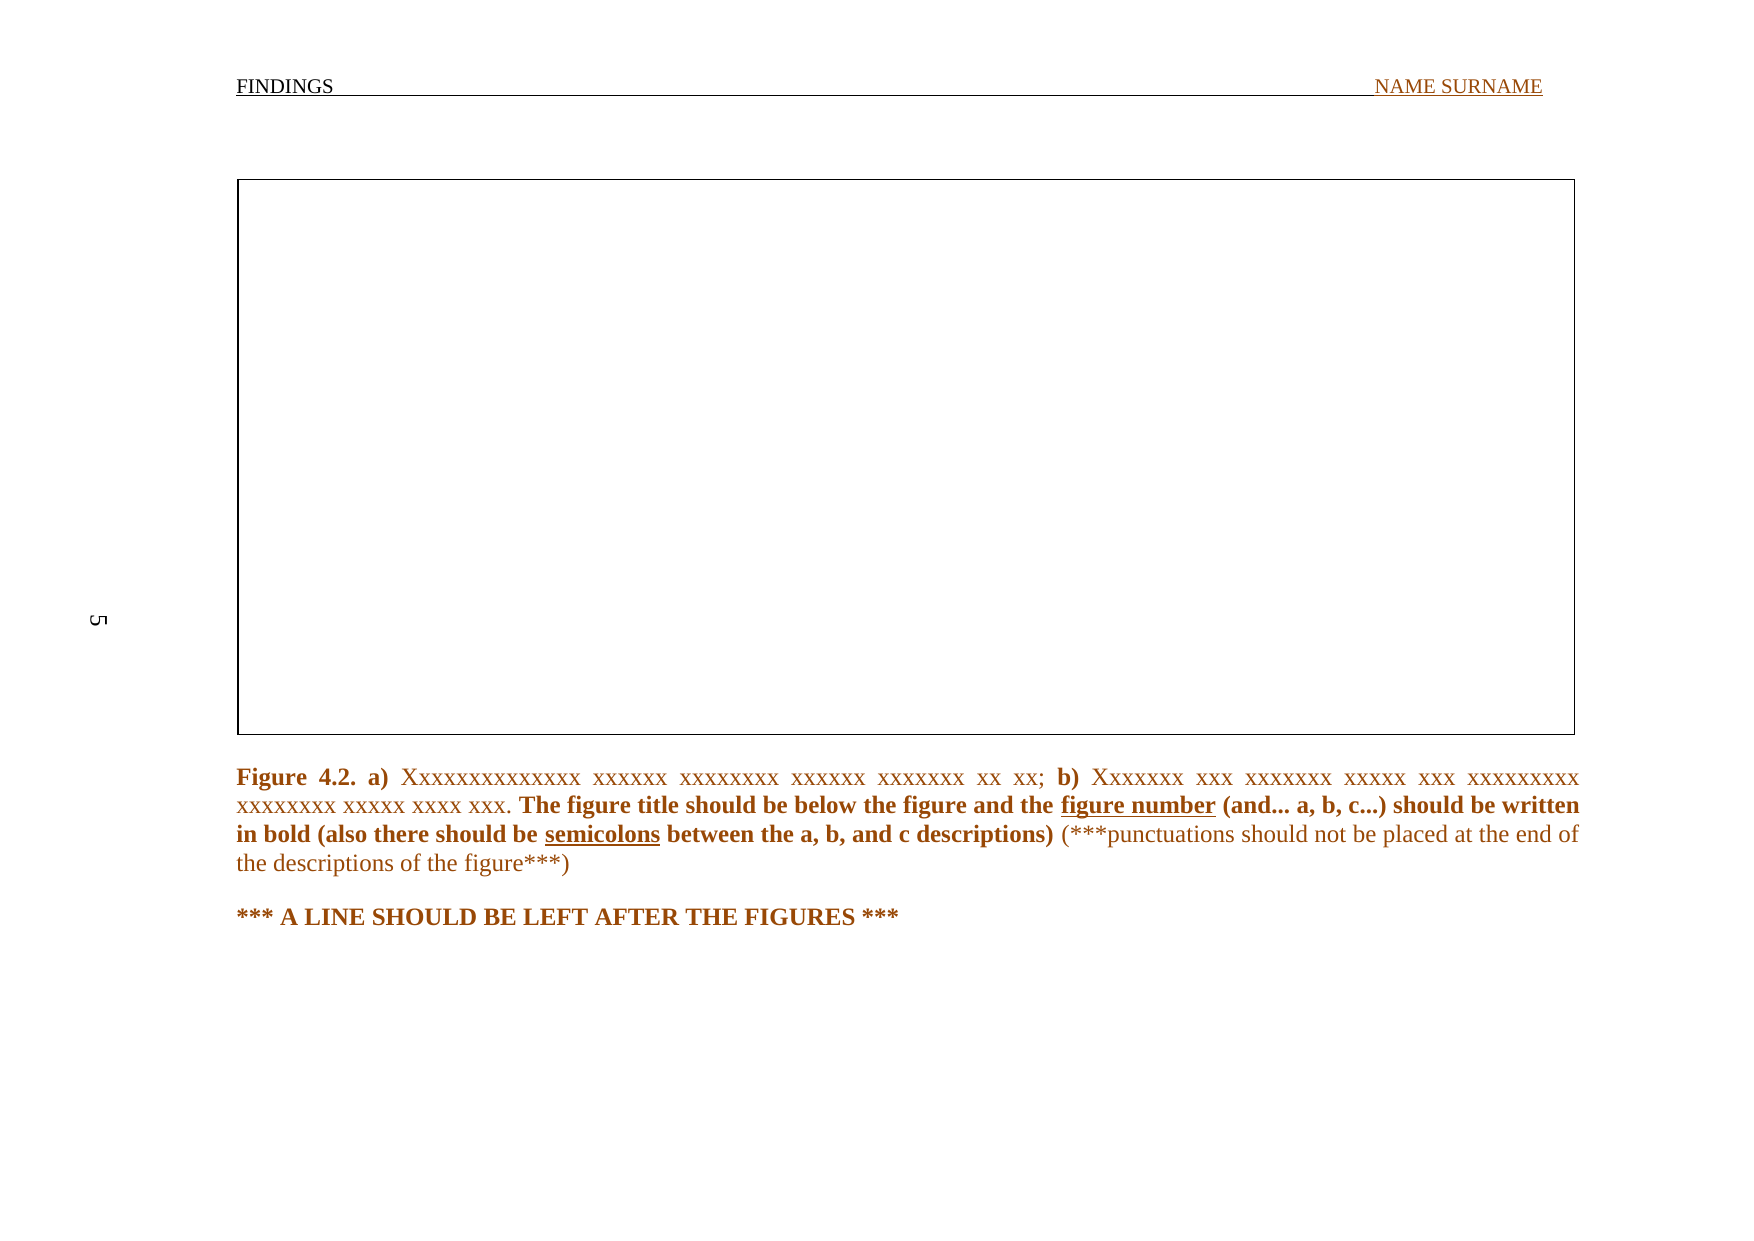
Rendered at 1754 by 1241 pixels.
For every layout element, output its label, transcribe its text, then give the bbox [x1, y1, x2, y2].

text *** A LINE SHOULD BE LEFT AFTER THE FIGURES *** [236, 902, 1580, 931]
text Figure 4.2. a) Xxxxxxxxxxxxxx xxxxxx xxxxxxxx xxxxxx xxxxxxx xx xx; b) Xxxxxxx xxx xxxxxxx xxxxx xxx xxxxxxxxx xxxxxxxx xxxxx xxxx xxx. The figure title should be below the figure and the figure number (and... a, b, c...) should be written in bold (also there should be semicolons between the a, b, and c descriptions) (***punctuations should not be placed at the end of the descriptions of the figure***) [236, 762, 1580, 877]
